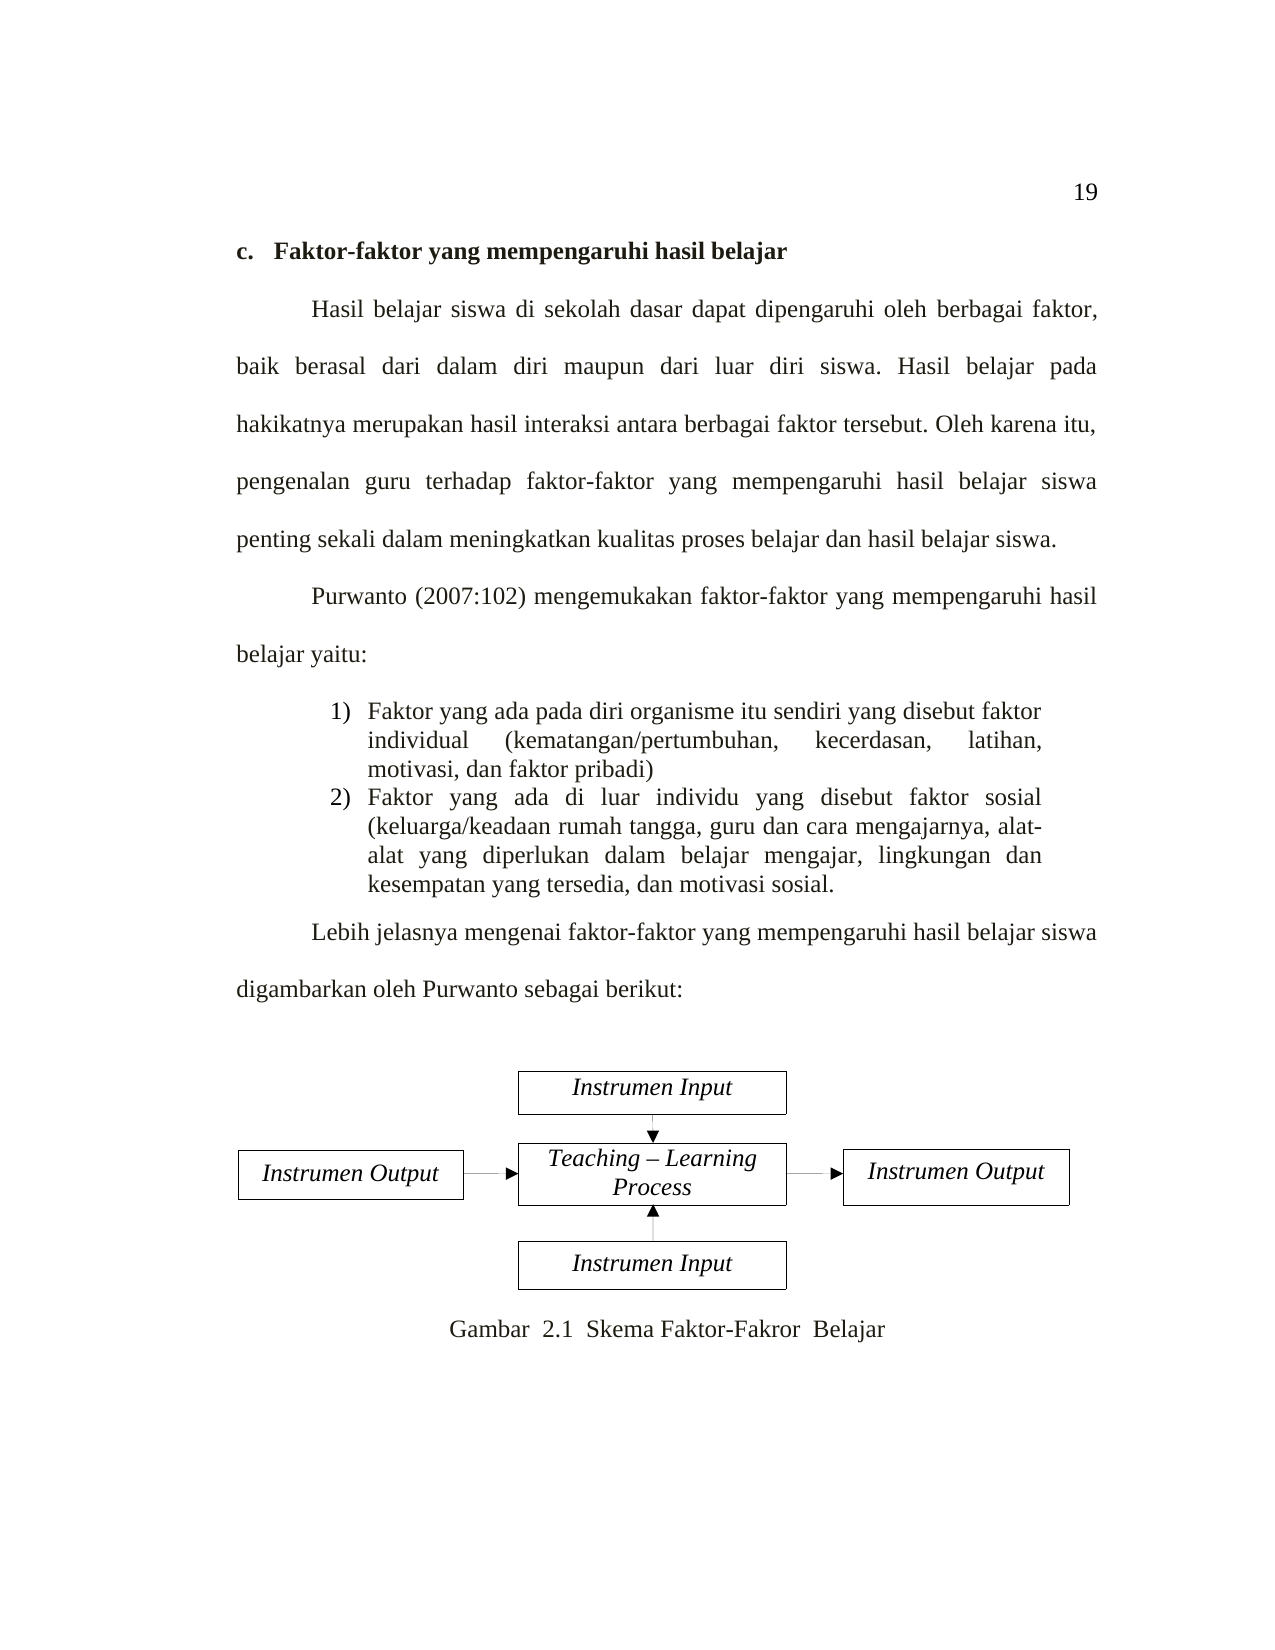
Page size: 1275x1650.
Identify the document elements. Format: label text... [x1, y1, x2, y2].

list Faktor yang ada pada diri organisme itu sendiri yang disebut faktor individual (kematangan/pertumbuhan, kecerdasan, latihan, motivasi, dan faktor pribadi) [330, 696, 1042, 782]
list Faktor yang ada di luar individu yang disebut faktor sosial (keluarga/keadaan rumah tangga, guru dan cara mengajarnya, alat-alat yang diperlukan dalam belajar mengajar, lingkungan dan kesempatan yang tersedia, dan motivasi sosial. [330, 782, 1042, 897]
text Purwanto (2007:102) mengemukakan faktor-faktor yang mempengaruhi hasil belajar yaitu: [236, 581, 1098, 667]
text Gambar 2.1 Skema Faktor-Fakror Belajar [236, 1314, 1098, 1343]
text Lebih jelasnya mengenai faktor-faktor yang mempengaruhi hasil belajar siswa digambarkan oleh Purwanto sebagai berikut: [236, 917, 1098, 1003]
list Faktor-faktor yang mempengaruhi hasil belajar [236, 236, 1098, 265]
text Hasil belajar siswa di sekolah dasar dapat dipengaruhi oleh berbagai faktor, baik berasal dari dalam diri maupun dari luar diri siswa. Hasil belajar pada hakikatnya merupakan hasil interaksi antara berbagai faktor tersebut. Oleh karena itu, pengenalan guru terhadap faktor-faktor yang mempengaruhi hasil belajar siswa penting sekali dalam meningkatkan kualitas proses belajar dan hasil belajar siswa. [236, 294, 1098, 552]
